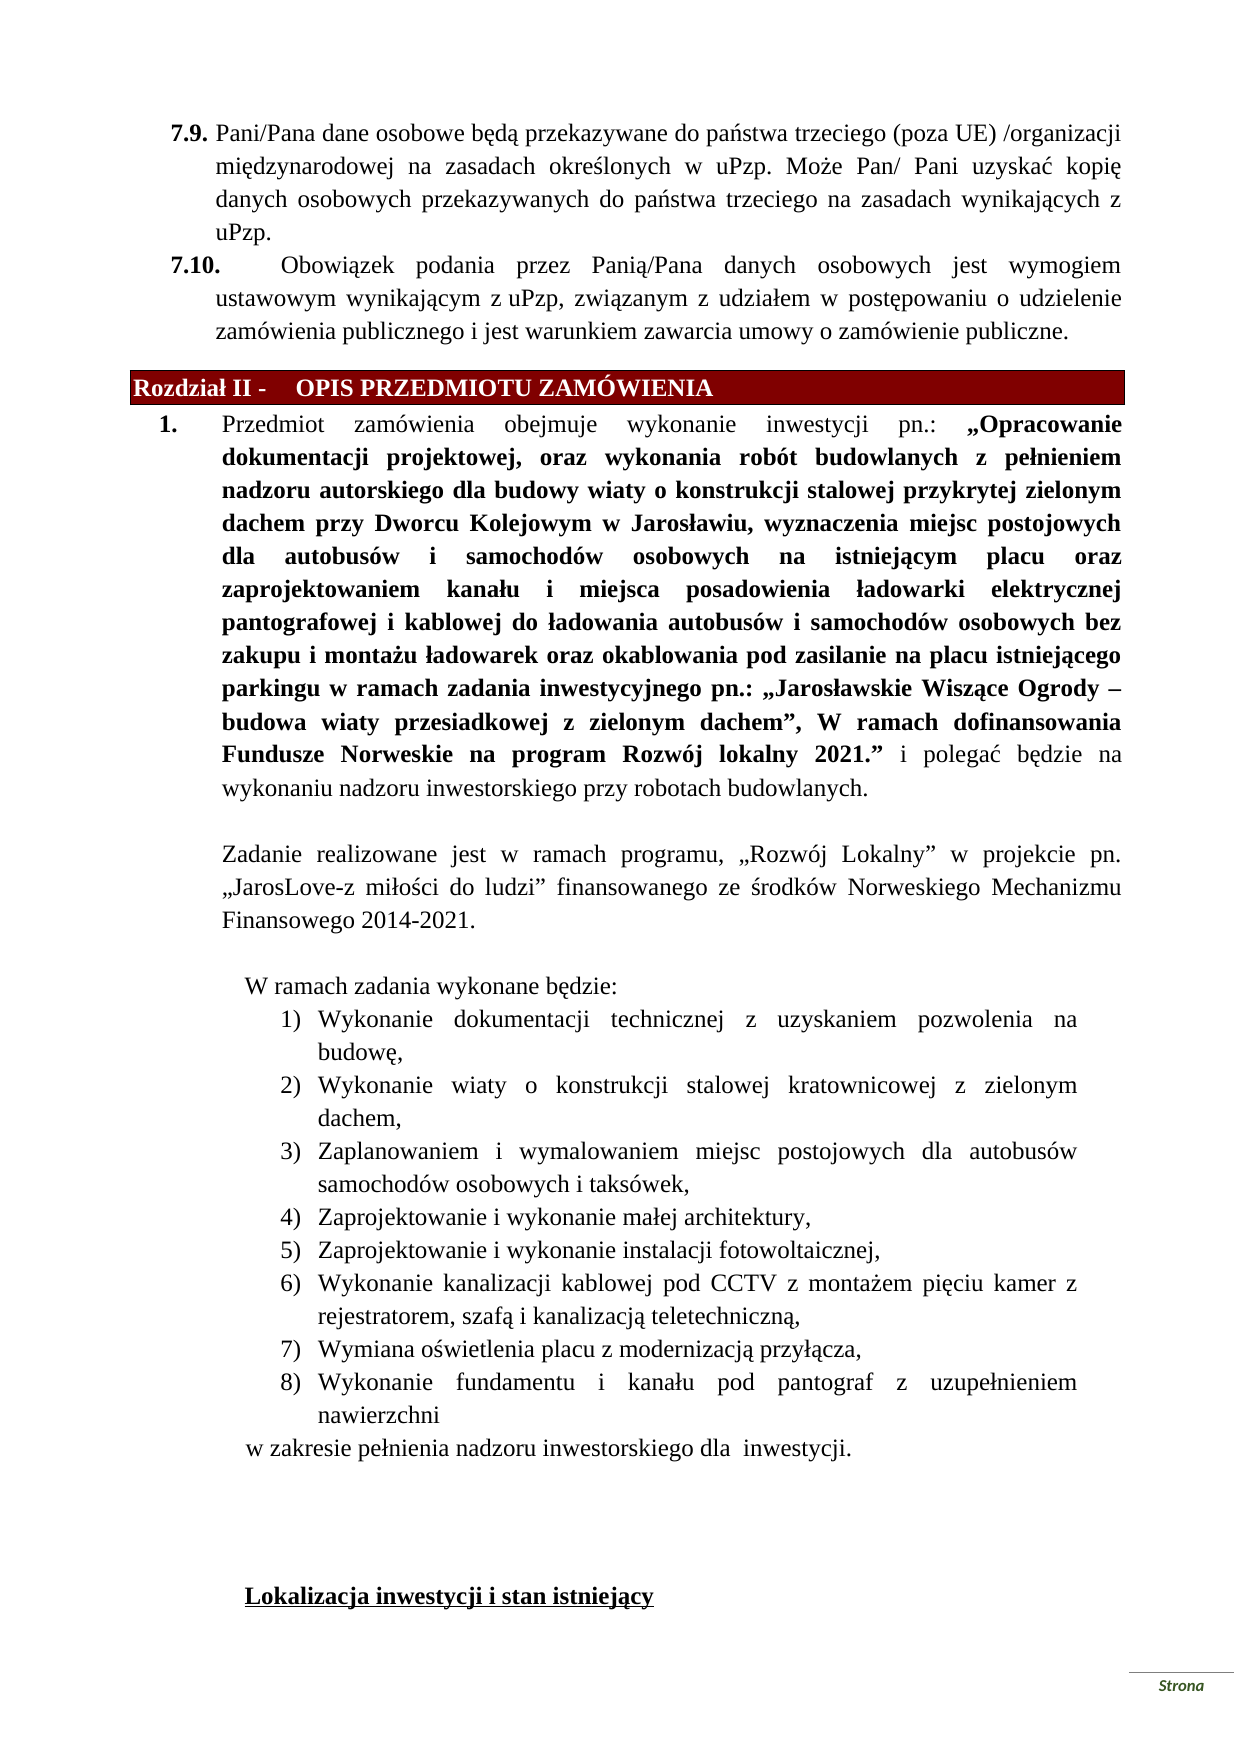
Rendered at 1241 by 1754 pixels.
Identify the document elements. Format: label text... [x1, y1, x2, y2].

list Wykonanie dokumentacji technicznej z uzyskaniem pozwolenia na budowę, [280, 1004, 1078, 1066]
text w zakresie pełnienia nadzoru inwestorskiego dla inwestycji. [133, 1433, 1078, 1462]
list Zaplanowaniem i wymalowaniem miejsc postojowych dla autobusów samochodów osobowych i taksówek, [280, 1136, 1078, 1198]
list Wykonanie wiaty o konstrukcji stalowej kratownicowej z zielonym dachem, [280, 1070, 1078, 1132]
list Wykonanie fundamentu i kanału pod pantograf z uzupełnieniem nawierzchni [280, 1367, 1078, 1429]
list Lokalizacja inwestycji i stan istniejący [244, 1581, 1122, 1610]
subtitle OPIS PRZEDMIOTU ZAMÓWIENIA [131, 371, 1124, 404]
list Przedmiot zamówienia obejmuje wykonanie inwestycji pn.: „Opracowanie dokumentacji projektowej, oraz wykonania robót budowlanych z pełnieniem nadzoru autorskiego dla budowy wiaty o konstrukcji stalowej przykrytej zielonym dachem przy Dworcu Kolejowym w Jarosławiu, wyznaczenia miejsc postojowych dla autobusów i samochodów osobowych na istniejącym placu oraz zaprojektowaniem kanału i miejsca posadowienia ładowarki elektrycznej pantografowej i kablowej do ładowania autobusów i samochodów osobowych bez zakupu i montażu ładowarek oraz okablowania pod zasilanie na placu istniejącego parkingu w ramach zadania inwestycyjnego pn.: „Jarosławskie Wiszące Ogrody – budowa wiaty przesiadkowej z zielonym dachem”, W ramach dofinansowania Fundusze Norweskie na program Rozwój lokalny 2021.” i polegać będzie na wykonaniu nadzoru inwestorskiego przy robotach budowlanych. [177, 409, 1122, 801]
list Wykonanie kanalizacji kablowej pod CCTV z montażem pięciu kamer z rejestratorem, szafą i kanalizacją teletechniczną, [280, 1268, 1078, 1330]
list Zaprojektowanie i wykonanie instalacji fotowoltaicznej, [280, 1235, 1078, 1264]
list Obowiązek podania przez Panią/Pana danych osobowych jest wymogiem ustawowym wynikającym z uPzp, związanym z udziałem w postępowaniu o udzielenie zamówienia publicznego i jest warunkiem zawarcia umowy o zamówienie publiczne. [170, 250, 1122, 345]
list Zadanie realizowane jest w ramach programu, „Rozwój Lokalny” w projekcie pn. „JarosLove-z miłości do ludzi” finansowanego ze środków Norweskiego Mechanizmu Finansowego 2014-2021. [222, 839, 1122, 933]
list Pani/Pana dane osobowe będą przekazywane do państwa trzeciego (poza UE) /organizacji międzynarodowej na zasadach określonych w uPzp. Może Pan/ Pani uzyskać kopię danych osobowych przekazywanych do państwa trzeciego na zasadach wynikających z uPzp. [170, 118, 1122, 246]
list W ramach zadania wykonane będzie: [244, 971, 1078, 999]
list Wymiana oświetlenia placu z modernizacją przyłącza, [280, 1334, 1078, 1363]
list Zaprojektowanie i wykonanie małej architektury, [280, 1202, 1078, 1231]
